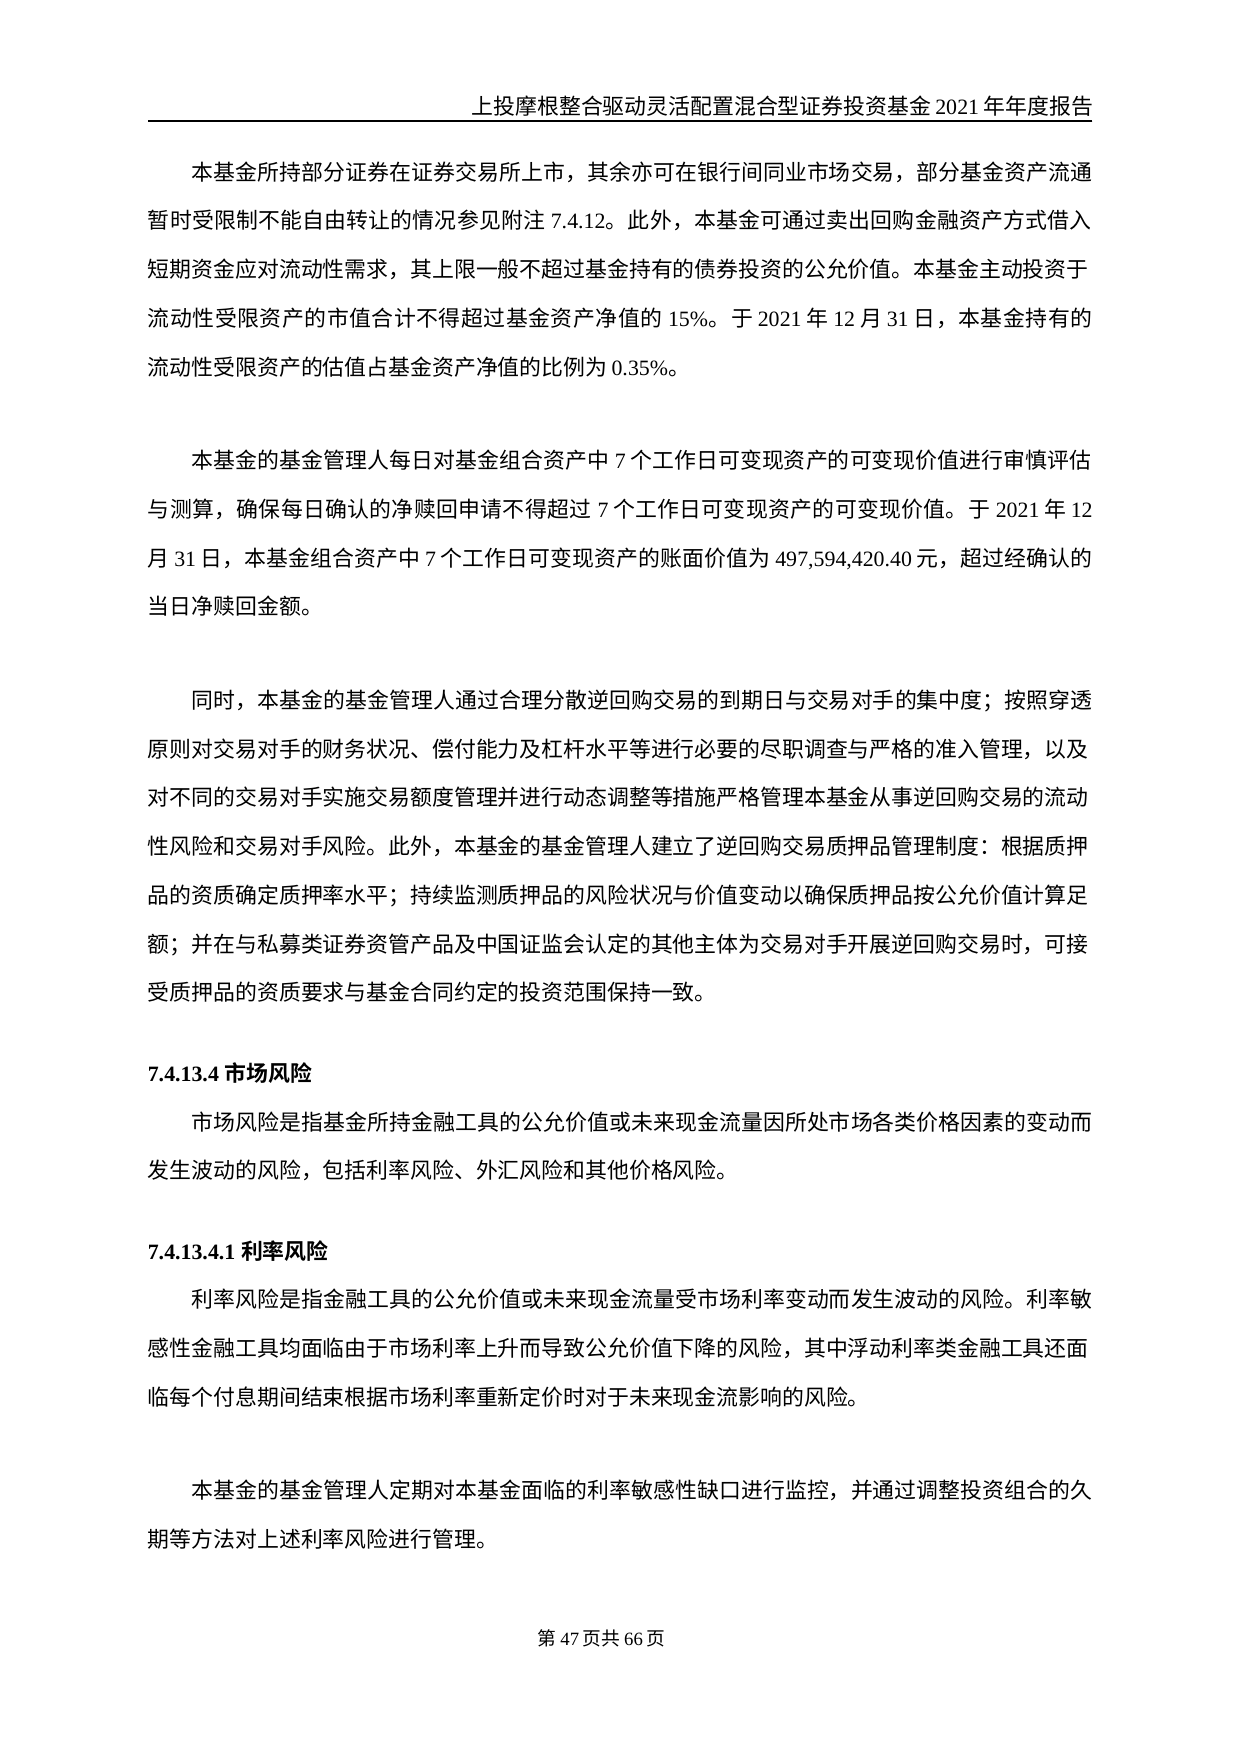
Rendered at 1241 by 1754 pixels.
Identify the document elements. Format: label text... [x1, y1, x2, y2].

text 市场风险是指基金所持金融工具的公允价值或未来现金流量因所处市场各类价格因素的变动而发生波动的风险，包括利率风险、外汇风险和其他价格风险。 [148, 1104, 1092, 1185]
text 7.4.13.4 市场风险 [148, 1056, 1092, 1088]
text 同时，本基金的基金管理人通过合理分散逆回购交易的到期日与交易对手的集中度；按照穿透原则对交易对手的财务状况、偿付能力及杠杆水平等进行必要的尽职调查与严格的准入管理，以及对不同的交易对手实施交易额度管理并进行动态调整等措施严格管理本基金从事逆回购交易的流动性风险和交易对手风险。此外，本基金的基金管理人建立了逆回购交易质押品管理制度：根据质押品的资质确定质押率水平；持续监测质押品的风险状况与价值变动以确保质押品按公允价值计算足额；并在与私募类证券资管产品及中国证监会认定的其他主体为交易对手开展逆回购交易时，可接受质押品的资质要求与基金合同约定的投资范围保持一致。 [148, 682, 1092, 1007]
text 本基金的基金管理人定期对本基金面临的利率敏感性缺口进行监控，并通过调整投资组合的久期等方法对上述利率风险进行管理。 [148, 1473, 1092, 1554]
text 本基金所持部分证券在证券交易所上市，其余亦可在银行间同业市场交易，部分基金资产流通暂时受限制不能自由转让的情况参见附注7.4.12。此外，本基金可通过卖出回购金融资产方式借入短期资金应对流动性需求，其上限一般不超过基金持有的债券投资的公允价值。本基金主动投资于流动性受限资产的市值合计不得超过基金资产净值的15%。于2021年12月31日，本基金持有的流动性受限资产的估值占基金资产净值的比例为0.35%。 [148, 154, 1092, 382]
text 7.4.13.4.1 利率风险 [148, 1234, 1092, 1266]
text 利率风险是指金融工具的公允价值或未来现金流量受市场利率变动而发生波动的风险。利率敏感性金融工具均面临由于市场利率上升而导致公允价值下降的风险，其中浮动利率类金融工具还面临每个付息期间结束根据市场利率重新定价时对于未来现金流影响的风险。 [148, 1282, 1092, 1412]
text 本基金的基金管理人每日对基金组合资产中7个工作日可变现资产的可变现价值进行审慎评估与测算，确保每日确认的净赎回申请不得超过7个工作日可变现资产的可变现价值。于2021年12月31日，本基金组合资产中7个工作日可变现资产的账面价值为497,594,420.40元，超过经确认的当日净赎回金额。 [148, 443, 1092, 621]
